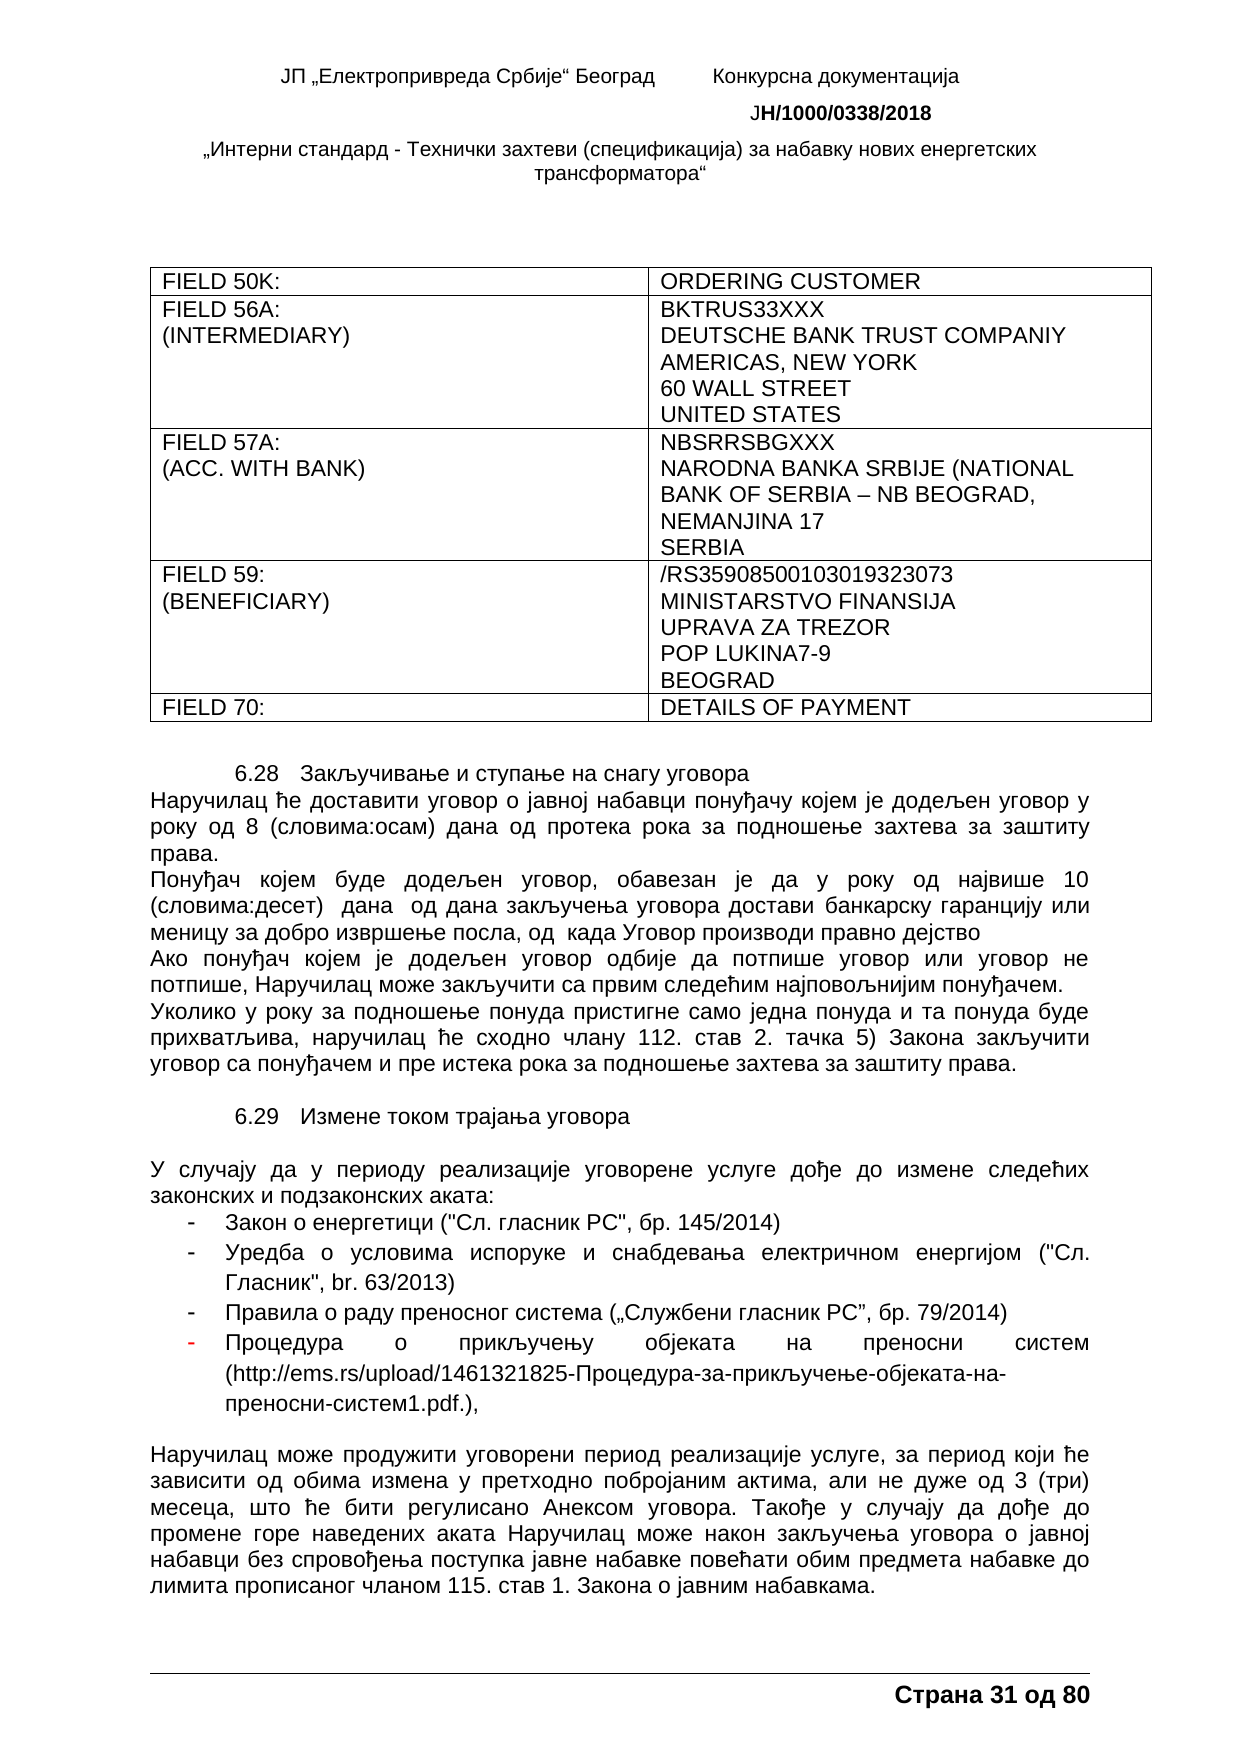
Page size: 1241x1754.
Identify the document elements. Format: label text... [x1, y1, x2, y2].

text Наручилац ће доставити уговор о јавној набавци понуђачу којем је додељен уговор у року од 8 (словима:осам) дана од протека рока за подношење захтева за заштиту права. [150, 787, 1090, 866]
table_cell BKTRUS33XXX DEUTSCHE BANK TRUST COMPANIY AMERICAS, NEW YORK 60 WALL STREET UNITED STATES [649, 296, 1151, 427]
table_cell FIELD 56A: (INTERMEDIARY) [151, 296, 648, 427]
text Наручилац може продужити уговорени период реализације услуге, за период који ће зависити од обима измена у претходно побројаним актима, али не дуже од 3 (три) месеца, што ће бити регулисано Анексом уговора. Такође у случају да дође до промене горе наведених аката Наручилац може након закључења уговора о јавној набавци без спровођења поступка јавне набавке повећати обим предмета набавке до лимита прописаног чланом 115. став 1. Закона о јавним набавкама. [150, 1441, 1090, 1599]
text У случају да у периоду реализације уговорене услуге дође до измене следећих законских и подзаконских аката: [150, 1156, 1090, 1208]
table_cell FIELD 57A: (ACC. WITH BANK) [151, 429, 648, 560]
list Уредба о условима испоруке и снабдевања електричном енергијом ("Сл. Гласник", br. 63/2013) [187, 1239, 1090, 1295]
text Ако понуђач којем је додељен уговор одбије да потпише уговор или уговор не потпише, Наручилац може закључити са првим следећим најповољнијим понуђачем. [150, 945, 1090, 998]
table_cell FIELD 70: [151, 694, 648, 721]
table_cell FIELD 50K: [151, 268, 648, 295]
text Уколико у року за подношење понуда пристигне само једна понуда и та понуда буде прихватљива, наручилац ће сходно члану 112. став 2. тачка 5) Закона закључити уговор са понуђачем и пре истека рока за подношење захтева за заштиту права. [150, 998, 1090, 1077]
table_cell NBSRRSBGXXX NARODNA BANKA SRBIJE (NATIONAL BANK OF SERBIA – NB BEOGRAD, NEMANJINA 17 SERBIA [649, 429, 1151, 560]
list Процедура о прикључењу објеката на преносни систем (http://ems.rs/upload/1461321825-Процедура-за-прикључење-објеката-на-преносни-систем1.pdf.), [187, 1329, 1090, 1416]
table_cell FIELD 59: (BENEFICIARY) [151, 561, 648, 693]
table_cell ORDERING CUSTOMER [649, 268, 1151, 295]
list Правила о раду преносног система („Службени гласник РС”, бр. 79/2014) [187, 1299, 1090, 1325]
table_cell /RS35908500103019323073 MINISTARSTVO FINANSIJA UPRAVA ZA TREZOR POP LUKINA7-9 BEOGRAD [649, 561, 1151, 693]
text Понуђач којем буде додељен уговор, обавезан је да у року од највише 10 (словима:десет) дана од дана закључења уговора достави банкарску гаранцију или меницу за добро извршење посла, од када Уговор производи правно дејство [150, 866, 1090, 945]
table_cell DETAILS OF PAYMENT [649, 694, 1151, 721]
list Закон о енергетици ("Сл. гласник РС", бр. 145/2014) [187, 1208, 1090, 1235]
list Закључивање и ступање на снагу уговора [234, 760, 1090, 787]
list Измене током трајања уговора [234, 1103, 1090, 1129]
